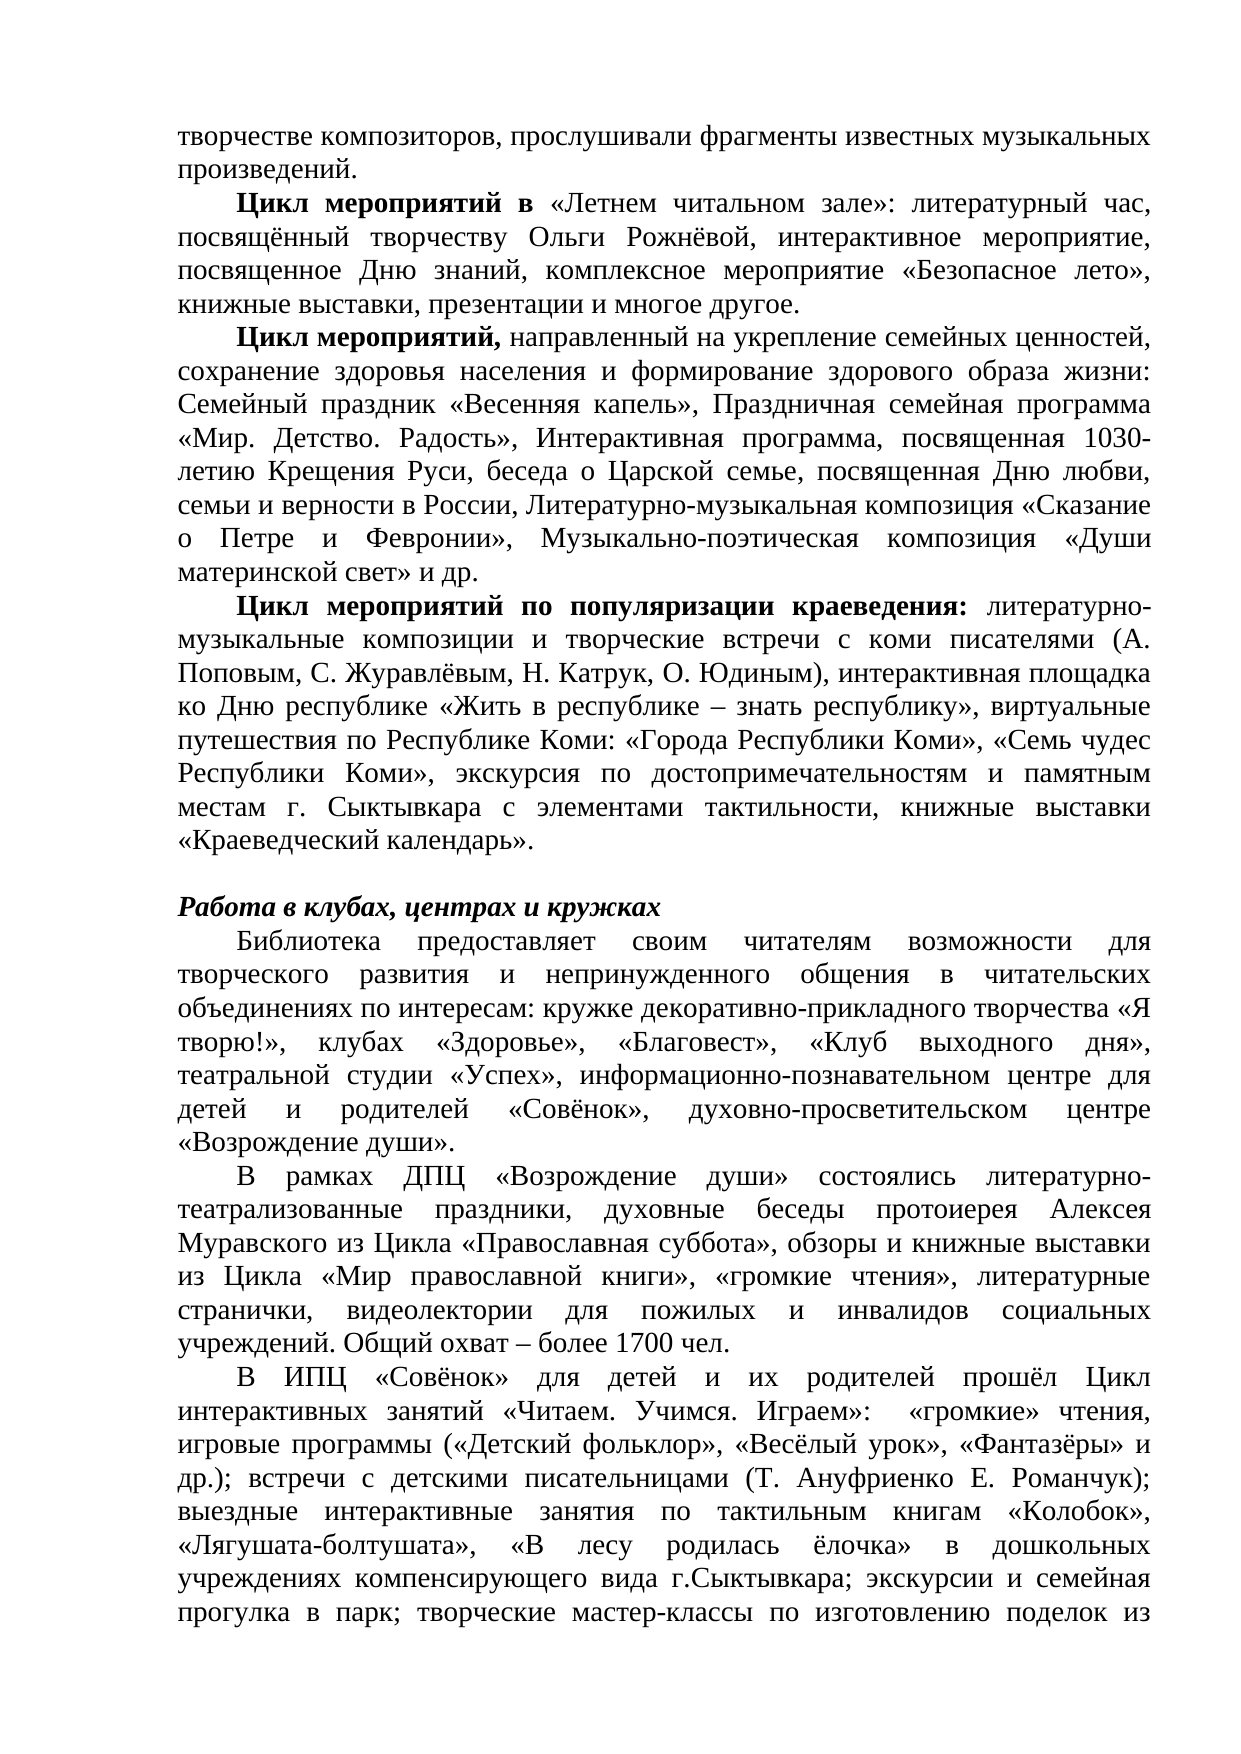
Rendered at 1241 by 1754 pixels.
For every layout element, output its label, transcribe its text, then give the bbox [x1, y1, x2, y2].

text В рамках ДПЦ «Возрождение души» состоялись литературно-театрализованные праздники, духовные беседы протоиерея Алексея Муравского из Цикла «Православная суббота», обзоры и книжные выставки из Цикла «Мир православной книги», «громкие чтения», литературные странички, видеолектории для пожилых и инвалидов социальных учреждений. Общий охват – более 1700 чел. [177, 1158, 1152, 1359]
text Цикл мероприятий по популяризации краеведения: литературно-музыкальные композиции и творческие встречи с коми писателями (А. Поповым, С. Журавлёвым, Н. Катрук, О. Юдиным), интерактивная площадка ко Дню республике «Жить в республике – знать республику», виртуальные путешествия по Республике Коми: «Города Республики Коми», «Семь чудес Республики Коми», экскурсия по достопримечательностям и памятным местам г. Сыктывкара с элементами тактильности, книжные выставки «Краеведческий календарь». [177, 588, 1152, 856]
text Цикл мероприятий в «Летнем читальном зале»: литературный час, посвящённый творчеству Ольги Рожнёвой, интерактивное мероприятие, посвященное Дню знаний, комплексное мероприятие «Безопасное лето», книжные выставки, презентации и многое другое. [177, 185, 1152, 319]
text Библиотека предоставляет своим читателям возможности для творческого развития и непринужденного общения в читательских объединениях по интересам: кружке декоративно-прикладного творчества «Я творю!», клубах «Здоровье», «Благовест», «Клуб выходного дня», театральной студии «Успех», информационно-познавательном центре для детей и родителей «Совёнок», духовно-просветительском центре «Возрождение души». [177, 923, 1152, 1158]
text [177, 118, 1152, 185]
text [177, 1359, 1152, 1627]
text Работа в клубах, центрах и кружках [177, 889, 1152, 923]
text Цикл мероприятий, направленный на укрепление семейных ценностей, сохранение здоровья населения и формирование здорового образа жизни: Семейный праздник «Весенняя капель», Праздничная семейная программа «Мир. Детство. Радость», Интерактивная программа, посвященная 1030-летию Крещения Руси, беседа о Царской семье, посвященная Дню любви, семьи и верности в России, Литературно-музыкальная композиция «Сказание о Петре и Февронии», Музыкально-поэтическая композиция «Души материнской свет» и др. [177, 319, 1152, 588]
